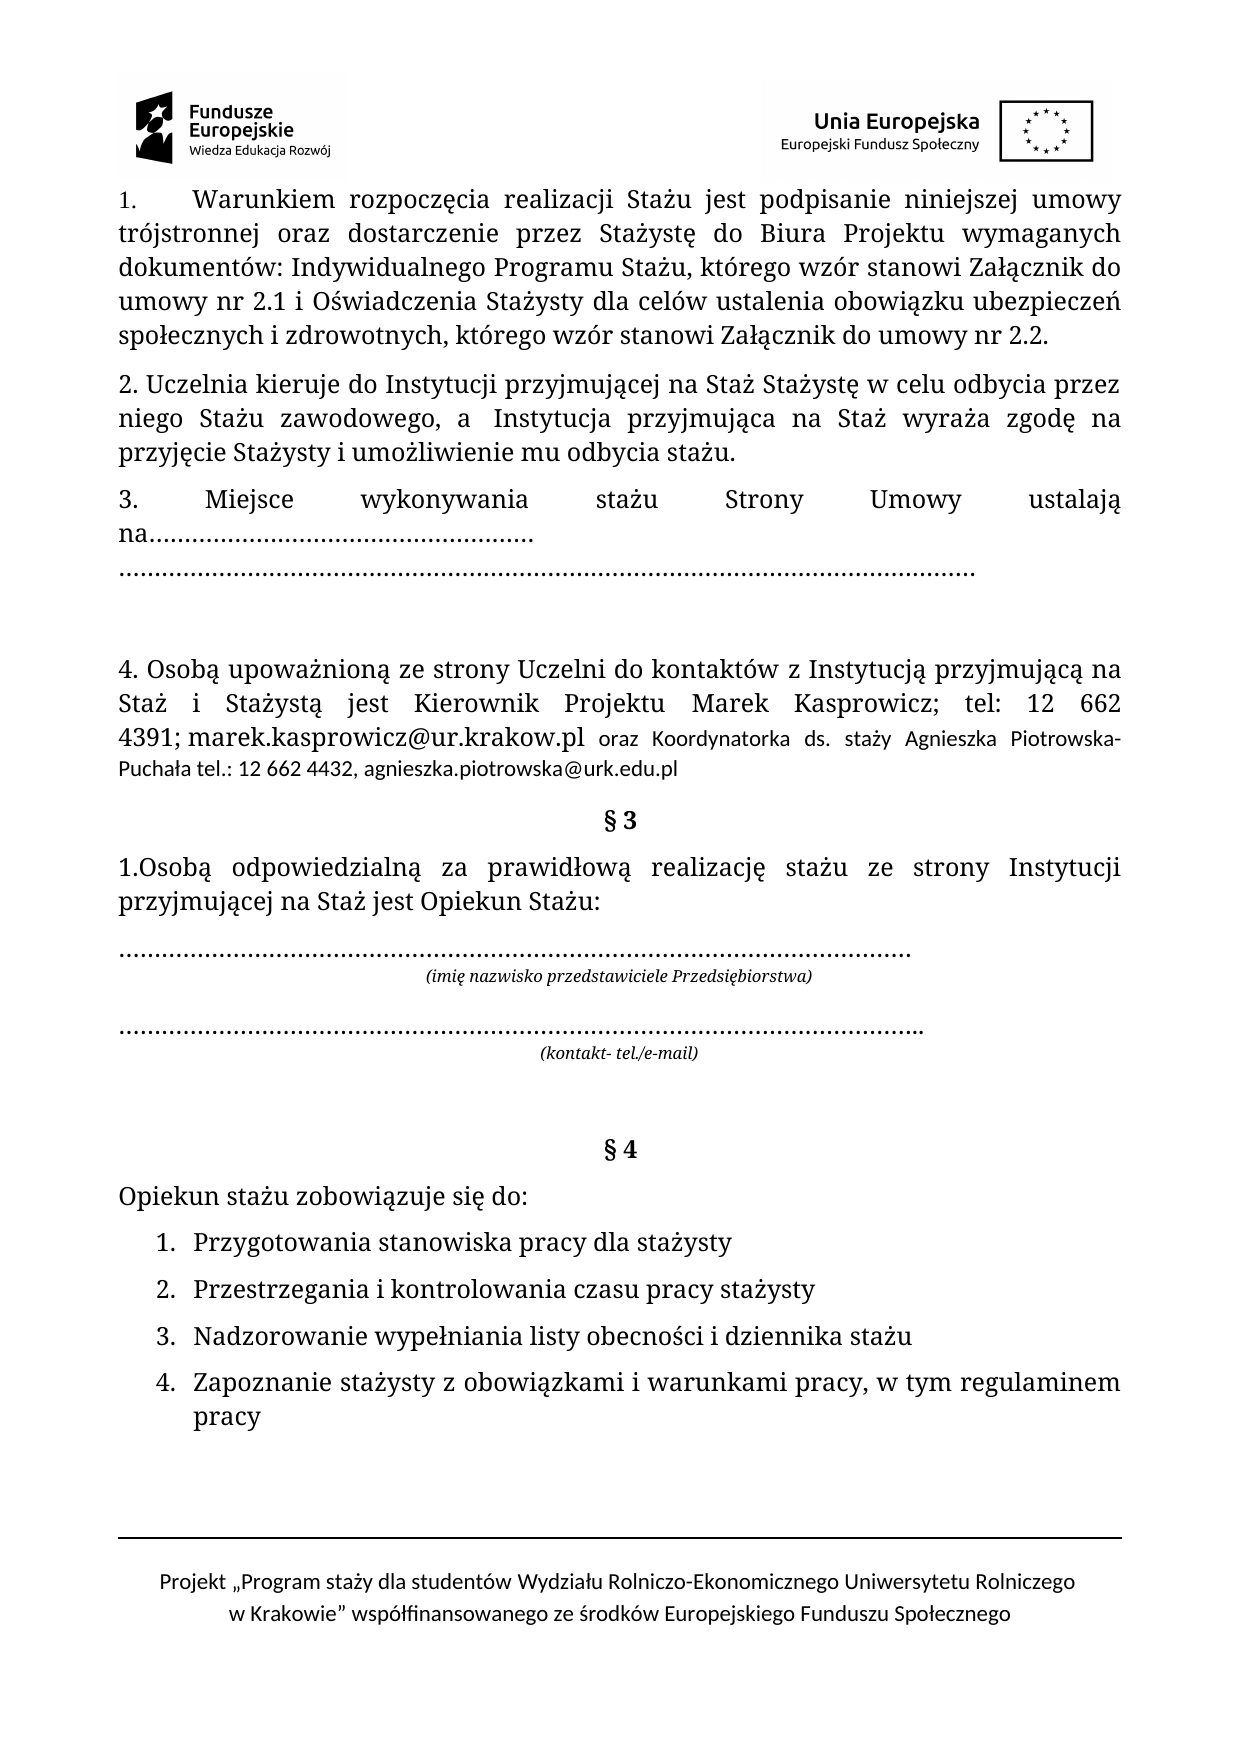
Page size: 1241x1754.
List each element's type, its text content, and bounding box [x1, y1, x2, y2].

text Opiekun stażu zobowiązuje się do: [118, 1178, 1122, 1213]
list Nadzorowanie wypełniania listy obecności i dziennika stażu [156, 1318, 1122, 1352]
text § 3 [118, 803, 1122, 837]
list Przestrzegania i kontrolowania czasu pracy stażysty [156, 1272, 1122, 1306]
text 1.Osobą odpowiedzialną za prawidłową realizację stażu ze strony Instytucji przyjmującej na Staż jest Opiekun Stażu: [118, 849, 1122, 918]
text ………………………………………………………………………………………………….. [118, 1008, 1122, 1042]
list Warunkiem rozpoczęcia realizacji Stażu jest podpisanie niniejszej umowy trójstronnej oraz dostarczenie przez Stażystę do Biura Projektu wymaganych dokumentów: Indywidualnego Programu Stażu, którego wzór stanowi Załącznik do umowy nr 2.1 i Oświadczenia Stażysty dla celów ustalenia obowiązku ubezpieczeń społecznych i zdrowotnych, którego wzór stanowi Załącznik do umowy nr 2.2. [118, 182, 1122, 352]
picture [761, 80, 1114, 182]
text 4. Osobą upoważnioną ze strony Uczelni do kontaktów z Instytucją przyjmującą na Staż i Stażystą jest Kierownik Projektu Marek Kasprowicz; tel: 12 662 4391; marek.kasprowicz@ur.krakow.pl oraz Koordynatorka ds. staży Agnieszka Piotrowska-Puchała tel.: 12 662 4432, agnieszka.piotrowska@urk.edu.pl [118, 652, 1122, 782]
text ………………………………………………………………………………………………… [118, 930, 1122, 964]
list Przygotowania stanowiska pracy dla stażysty [156, 1225, 1122, 1259]
text 3. Miejsce wykonywania stażu Strony Umowy ustalają na……………………………………………… ………………………………………………………………………………………………………… [118, 482, 1122, 584]
picture [118, 73, 348, 182]
text § 4 [118, 1132, 1122, 1166]
text 2. Uczelnia kieruje do Instytucji przyjmującej na Staż Stażystę w celu odbycia przez niego Stażu zawodowego, a Instytucja przyjmująca na Staż wyraża zgodę na przyjęcie Stażysty i umożliwienie mu odbycia stażu. [118, 367, 1122, 469]
text (imię nazwisko przedstawiciele Przedsiębiorstwa) [118, 964, 1122, 987]
list Zapoznanie stażysty z obowiązkami i warunkami pracy, w tym regulaminem pracy [156, 1365, 1122, 1433]
text (kontakt- tel./e-mail) [118, 1042, 1122, 1064]
